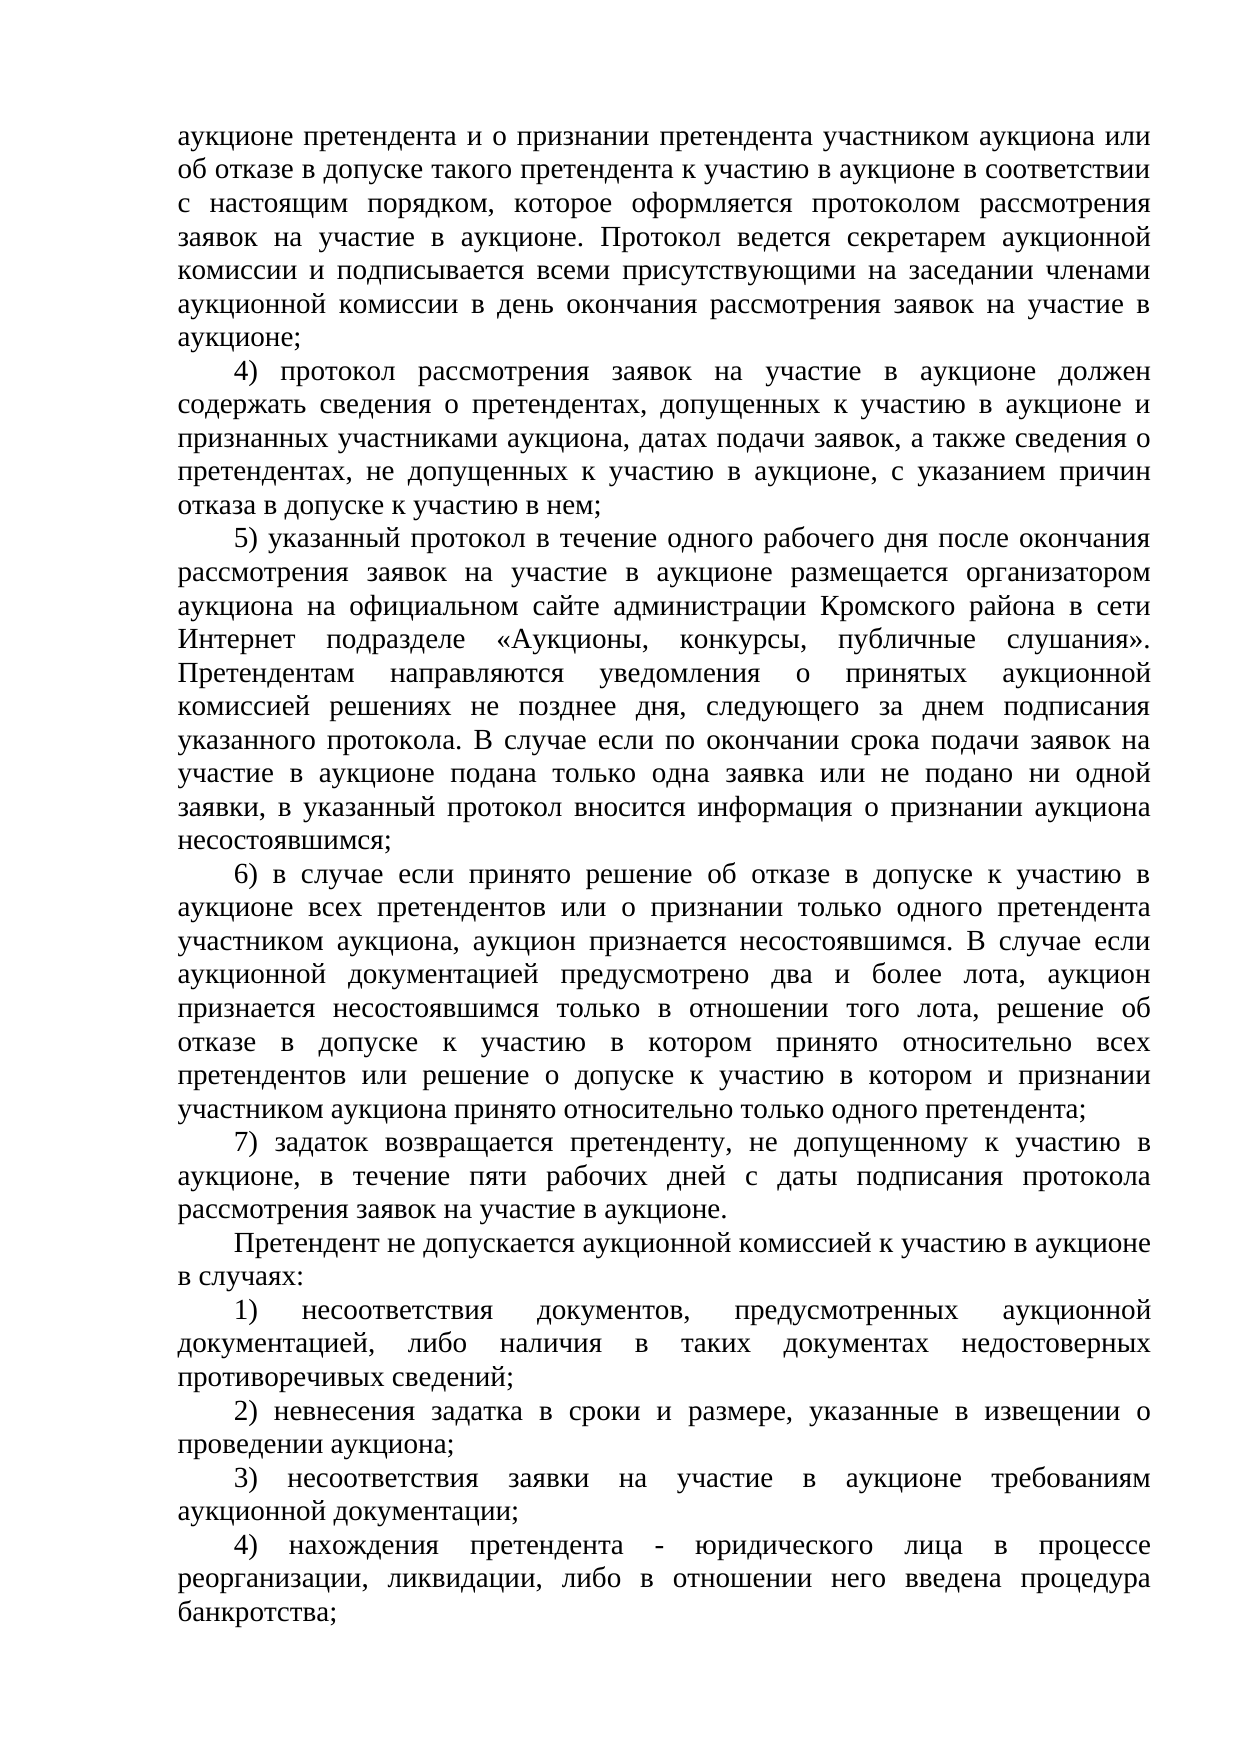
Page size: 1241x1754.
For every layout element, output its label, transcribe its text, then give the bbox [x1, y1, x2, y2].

text 6) в случае если принято решение об отказе в допуске к участию в аукционе всех претендентов или о признании только одного претендента участником аукциона, аукцион признается несостоявшимся. В случае если аукционной документацией предусмотрено два и более лота, аукцион признается несостоявшимся только в отношении того лота, решение об отказе в допуске к участию в котором принято относительно всех претендентов или решение о допуске к участию в котором и признании участником аукциона принято относительно только одного претендента; [177, 856, 1152, 1124]
text 4) протокол рассмотрения заявок на участие в аукционе должен содержать сведения о претендентах, допущенных к участию в аукционе и признанных участниками аукциона, датах подачи заявок, а также сведения о претендентах, не допущенных к участию в аукционе, с указанием причин отказа в допуске к участию в нем; [177, 353, 1152, 521]
text 1) несоответствия документов, предусмотренных аукционной документацией, либо наличия в таких документах недостоверных противоречивых сведений; [177, 1292, 1152, 1393]
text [177, 118, 1152, 353]
text 5) указанный протокол в течение одного рабочего дня после окончания рассмотрения заявок на участие в аукционе размещается организатором аукциона на официальном сайте администрации Кромского района в сети Интернет подразделе «Аукционы, конкурсы, публичные слушания». Претендентам направляются уведомления о принятых аукционной комиссией решениях не позднее дня, следующего за днем подписания указанного протокола. В случае если по окончании срока подачи заявок на участие в аукционе подана только одна заявка или не подано ни одной заявки, в указанный протокол вносится информация о признании аукциона несостоявшимся; [177, 521, 1152, 856]
text 2) невнесения задатка в сроки и размере, указанные в извещении о проведении аукциона; [177, 1393, 1152, 1460]
text 7) задаток возвращается претенденту, не допущенному к участию в аукционе, в течение пяти рабочих дней с даты подписания протокола рассмотрения заявок на участие в аукционе. [177, 1124, 1152, 1225]
text 4) нахождения претендента - юридического лица в процессе реорганизации, ликвидации, либо в отношении него введена процедура банкротства; [177, 1527, 1152, 1627]
text Претендент не допускается аукционной комиссией к участию в аукционе в случаях: [177, 1225, 1152, 1292]
text 3) несоответствия заявки на участие в аукционе требованиям аукционной документации; [177, 1460, 1152, 1527]
